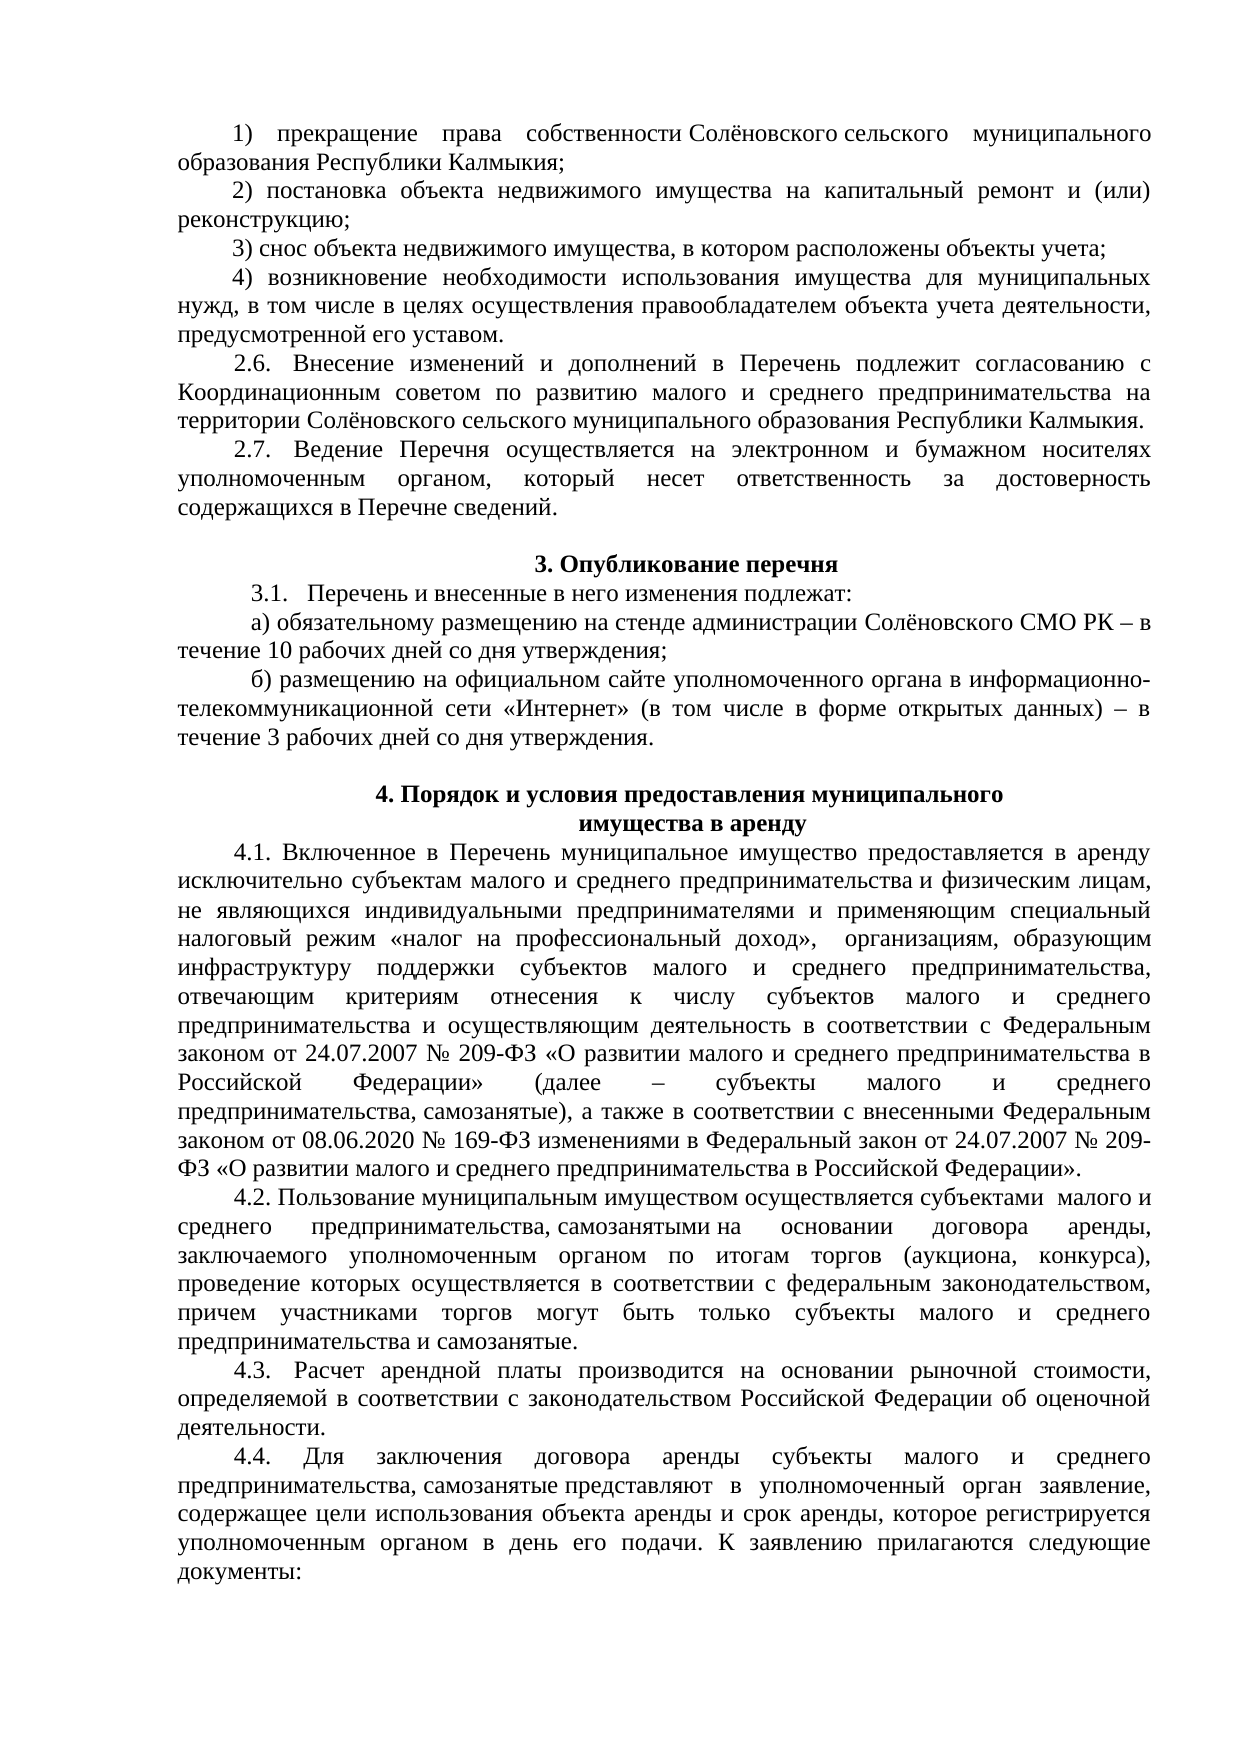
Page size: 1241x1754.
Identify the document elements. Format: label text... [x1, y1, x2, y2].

text 4.2. Пользование муниципальным имуществом осуществляется субъектами малого и среднего предпринимательства, самозанятыми на основании договора аренды, заключаемого уполномоченным органом по итогам торгов (аукциона, конкурса), проведение которых осуществляется в соответствии с федеральным законодательством, причем участниками торгов могут быть только субъекты малого и среднего предпринимательства и самозанятые. [177, 1182, 1152, 1355]
text 3. Опубликование перечня [177, 549, 1152, 578]
text 2) постановка объекта недвижимого имущества на капитальный ремонт и (или) реконструкцию; [177, 176, 1152, 233]
text 4.1. Включенное в Перечень муниципальное имущество предоставляется в аренду исключительно субъектам малого и среднего предпринимательства и физическим лицам, не являющихся индивидуальными предпринимателями и применяющим специальный налоговый режим «налог на профессиональный доход», организациям, образующим инфраструктуру поддержки субъектов малого и среднего предпринимательства, отвечающим критериям отнесения к числу субъектов малого и среднего предпринимательства и осуществляющим деятельность в соответствии с Федеральным законом от 24.07.2007 № 209-ФЗ «О развитии малого и среднего предпринимательства в Российской Федерации» (далее – субъекты малого и среднего предпринимательства, самозанятые), а также в соответствии с внесенными Федеральным законом от 08.06.2020 № 169-ФЗ изменениями в Федеральный закон от 24.07.2007 № 209-ФЗ «О развитии малого и среднего предпринимательства в Российской Федерации». [177, 837, 1152, 1182]
text б) размещению на официальном сайте уполномоченного органа в информационно- телекоммуникационной сети «Интернет» (в том числе в форме открытых данных) – в течение 3 рабочих дней со дня утверждения. [177, 664, 1152, 751]
text 3) снос объекта недвижимого имущества, в котором расположены объекты учета; [177, 233, 1152, 262]
text 2.7. Ведение Перечня осуществляется на электронном и бумажном носителях уполномоченным органом, который несет ответственность за достоверность содержащихся в Перечне сведений. [177, 434, 1152, 521]
text 2.6. Внесение изменений и дополнений в Перечень подлежит согласованию с Координационным советом по развитию малого и среднего предпринимательства на территории Солёновского сельского муниципального образования Республики Калмыкия. [177, 348, 1152, 434]
text имущества в аренду [177, 808, 1152, 837]
text 4. Порядок и условия предоставления муниципального [177, 779, 1152, 808]
text а) обязательному размещению на стенде администрации Солёновского СМО РК – в течение 10 рабочих дней со дня утверждения; [177, 607, 1152, 664]
text 4.3. Расчет арендной платы производится на основании рыночной стоимости, определяемой в соответствии с законодательством Российской Федерации об оценочной деятельности. [177, 1355, 1152, 1441]
text 3.1. Перечень и внесенные в него изменения подлежат: [177, 578, 1152, 607]
text 4) возникновение необходимости использования имущества для муниципальных нужд, в том числе в целях осуществления правообладателем объекта учета деятельности, предусмотренной его уставом. [177, 262, 1152, 348]
text 4.4. Для заключения договора аренды субъекты малого и среднего предпринимательства, самозанятые представляют в уполномоченный орган заявление, содержащее цели использования объекта аренды и срок аренды, которое регистрируется уполномоченным органом в день его подачи. К заявлению прилагаются следующие документы: [177, 1441, 1152, 1585]
text 1) прекращение права собственности Солёновского сельского муниципального образования Республики Калмыкия; [177, 118, 1152, 176]
